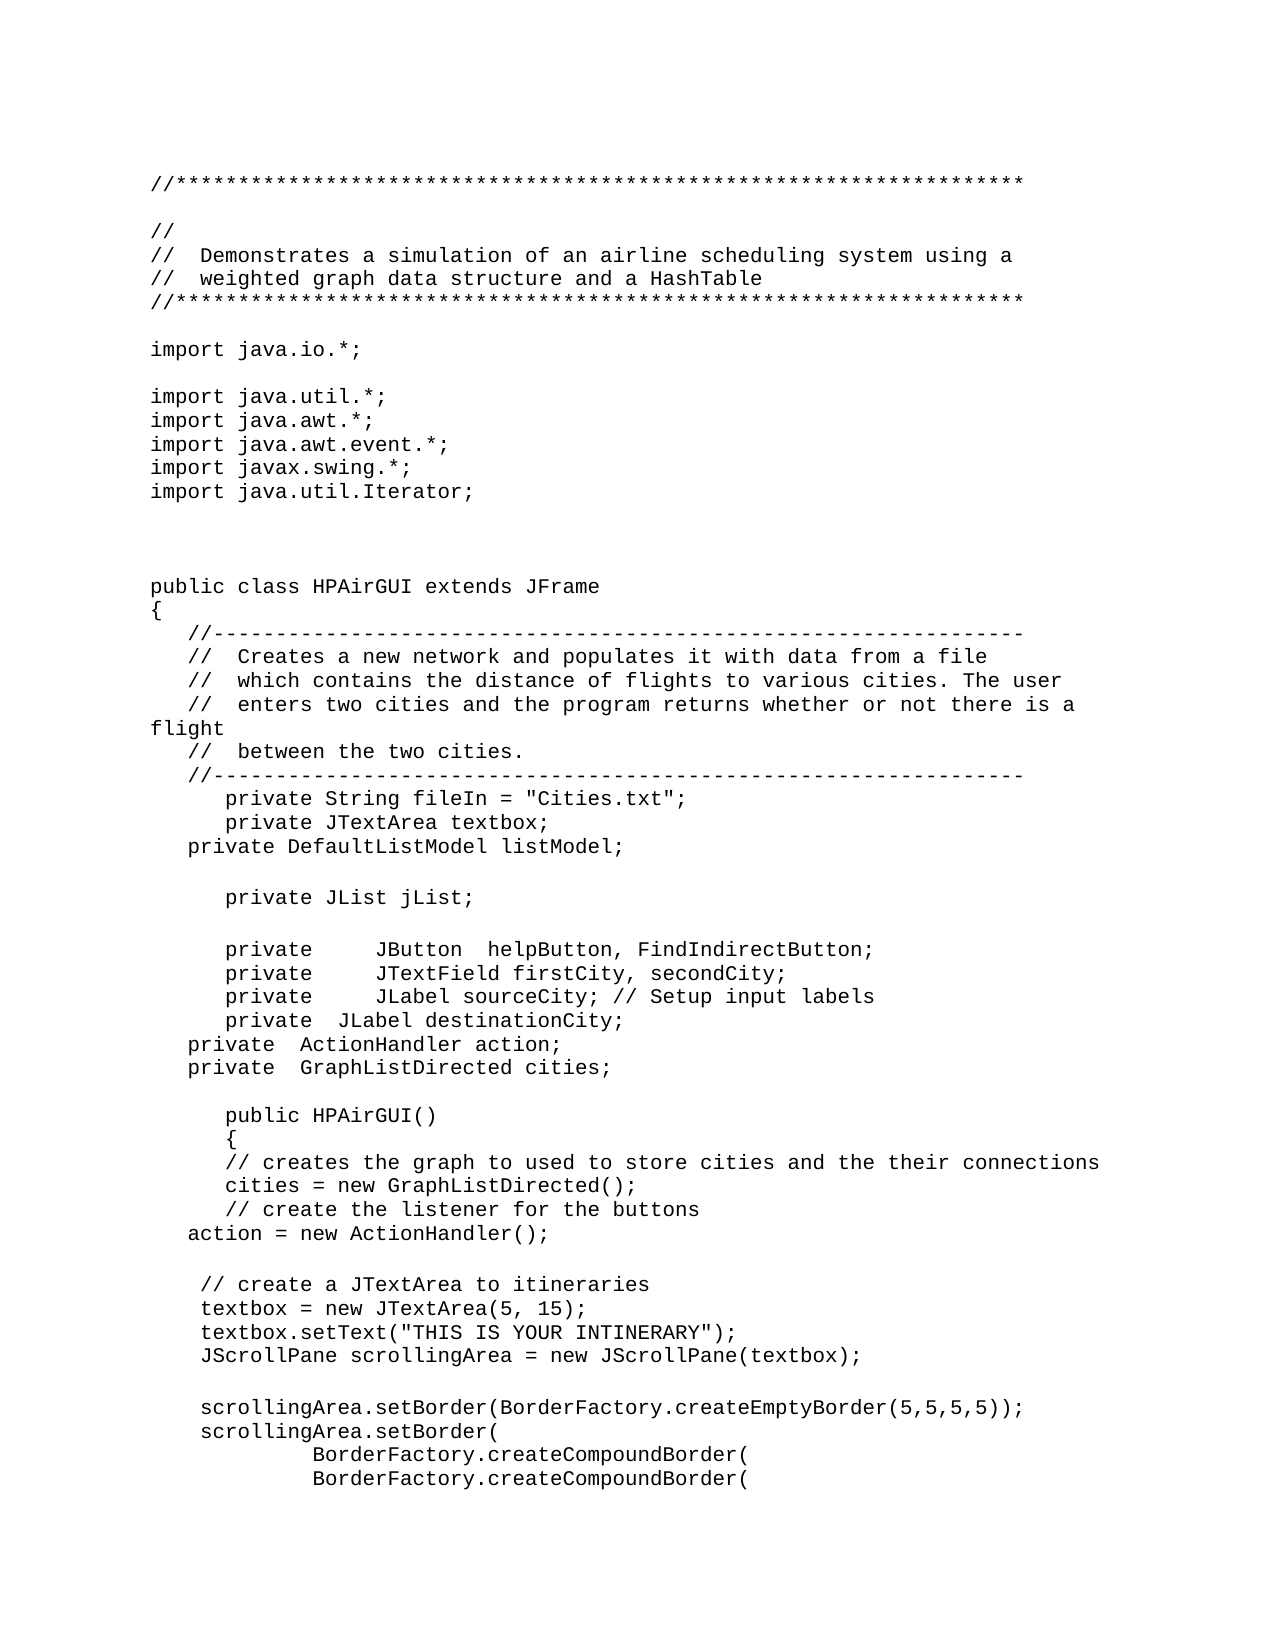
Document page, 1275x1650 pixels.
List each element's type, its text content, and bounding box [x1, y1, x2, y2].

text scrollingArea.setBorder(BorderFactory.createEmptyBorder(5,5,5,5)); [150, 1397, 1125, 1421]
text // weighted graph data structure and a HashTable [150, 268, 1125, 292]
text // Creates a new network and populates it with data from a file [150, 647, 1125, 670]
text textbox = new JTextArea(5, 15); [150, 1298, 1125, 1322]
text // [150, 221, 1125, 244]
text JScrollPane scrollingArea = new JScrollPane(textbox); [150, 1345, 1125, 1369]
text BorderFactory.createCompoundBorder( [150, 1468, 1125, 1492]
text BorderFactory.createCompoundBorder( [150, 1444, 1125, 1468]
text // between the two cities. [150, 741, 1125, 765]
text cities = new GraphListDirected(); [150, 1176, 1125, 1199]
text private JButton helpButton, FindIndirectButton; [150, 939, 1125, 963]
text private JTextArea textbox; [150, 812, 1125, 836]
text import java.awt.*; [150, 410, 1125, 434]
text //----------------------------------------------------------------- [150, 765, 1125, 788]
text private DefaultListModel listModel; [150, 836, 1125, 859]
text textbox.setText("THIS IS YOUR INTINERARY"); [150, 1322, 1125, 1345]
text { [150, 1128, 1125, 1152]
text private GraphListDirected cities; [150, 1057, 1125, 1081]
text public HPAirGUI() [150, 1104, 1125, 1128]
text // enters two cities and the program returns whether or not there is a flight [150, 694, 1125, 741]
text import java.io.*; [150, 339, 1125, 363]
text private JTextField firstCity, secondCity; [150, 963, 1125, 986]
text // Demonstrates a simulation of an airline scheduling system using a [150, 244, 1125, 268]
text // create a JTextArea to itineraries [150, 1274, 1125, 1298]
text // creates the graph to used to store cities and the their connections [150, 1152, 1125, 1176]
text //******************************************************************** [150, 292, 1125, 316]
text private ActionHandler action; [150, 1034, 1125, 1057]
text { [150, 599, 1125, 623]
text private JList jList; [150, 887, 1125, 911]
text import java.awt.event.*; [150, 434, 1125, 457]
text import javax.swing.*; [150, 457, 1125, 481]
text //----------------------------------------------------------------- [150, 623, 1125, 647]
text public class HPAirGUI extends JFrame [150, 576, 1125, 599]
text // which contains the distance of flights to various cities. The user [150, 670, 1125, 694]
text // create the listener for the buttons [150, 1199, 1125, 1223]
text //******************************************************************** [150, 174, 1125, 197]
text scrollingArea.setBorder( [150, 1421, 1125, 1444]
text private String fileIn = "Cities.txt"; [150, 788, 1125, 812]
text private JLabel sourceCity; // Setup input labels [150, 986, 1125, 1010]
text action = new ActionHandler(); [150, 1223, 1125, 1246]
text private JLabel destinationCity; [150, 1010, 1125, 1034]
text import java.util.Iterator; [150, 481, 1125, 505]
text import java.util.*; [150, 386, 1125, 410]
